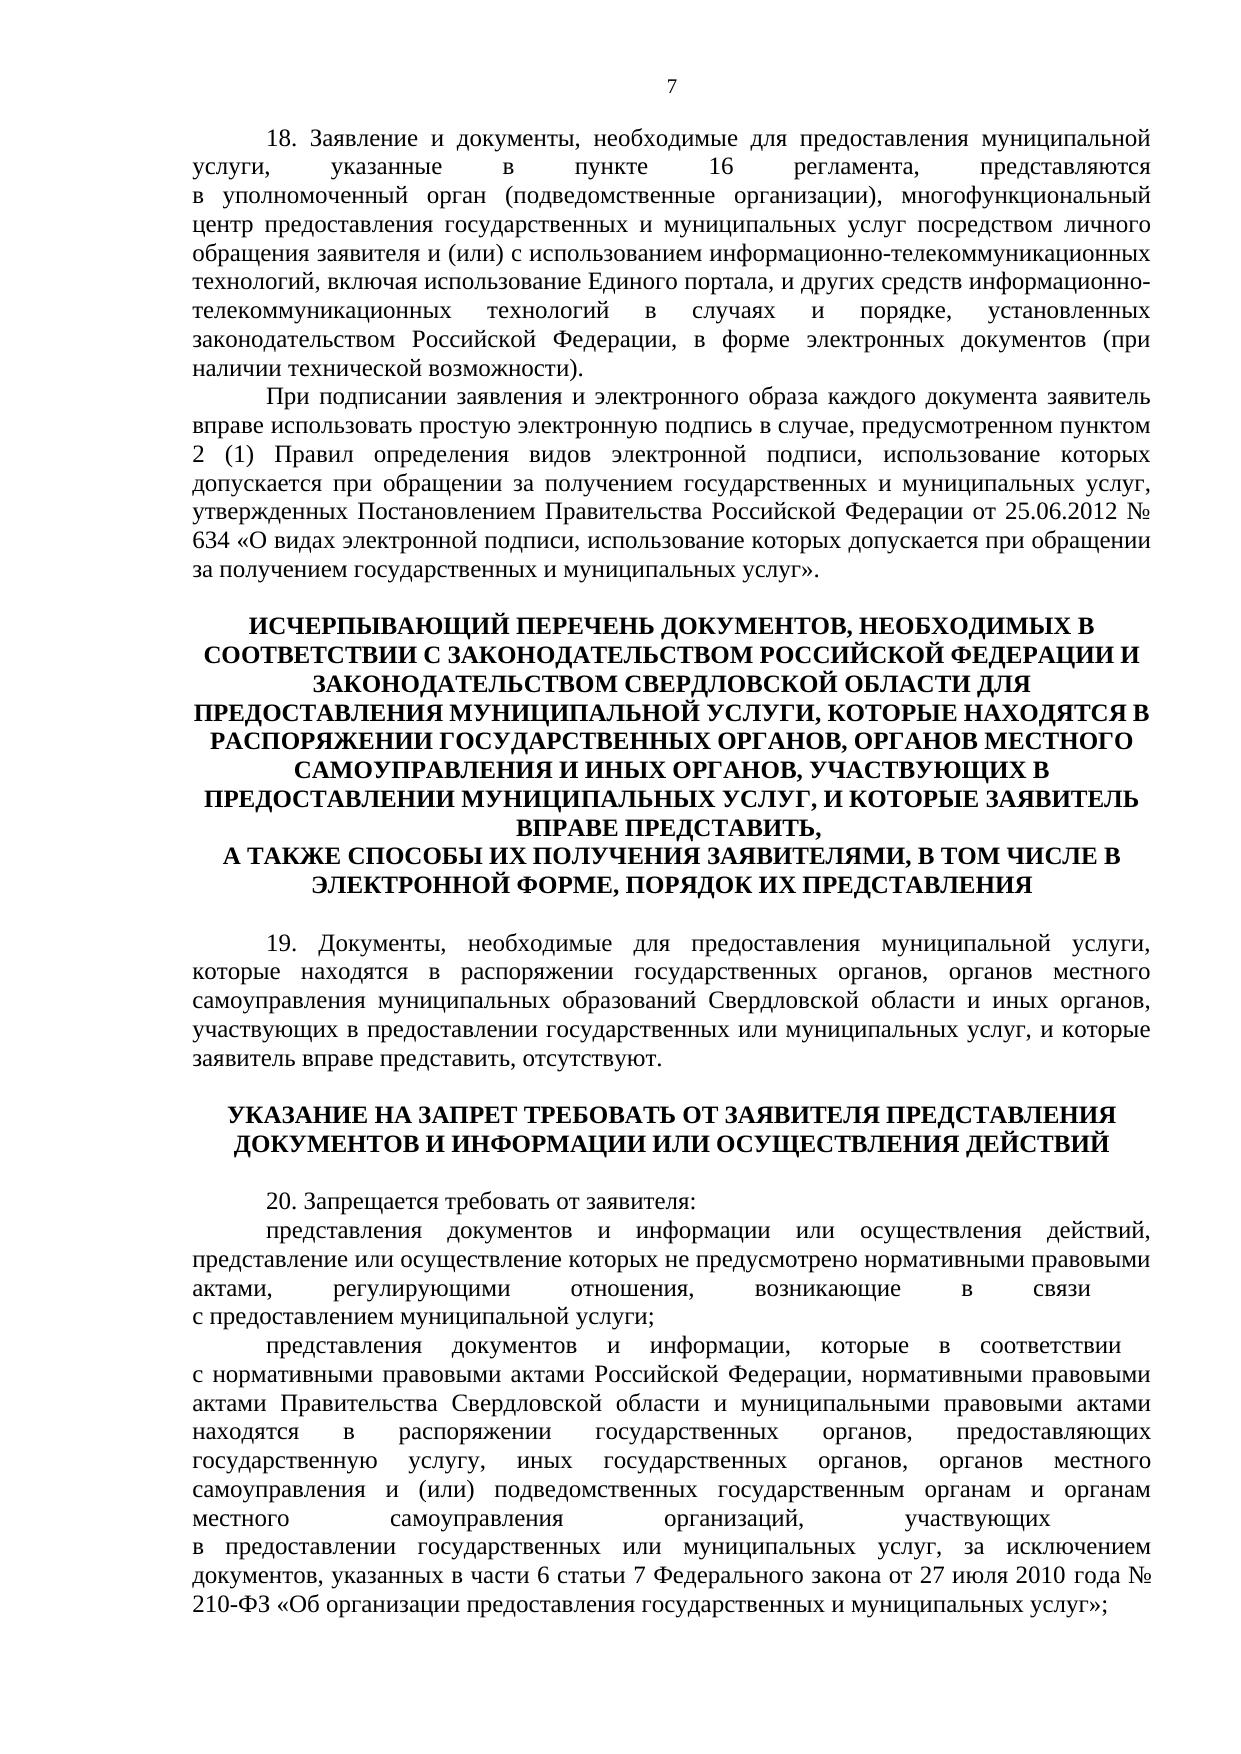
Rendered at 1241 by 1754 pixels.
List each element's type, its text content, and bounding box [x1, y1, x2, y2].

text 18. Заявление и документы, необходимые для предоставления муниципальной услуги, указанные в пункте 16 регламента, представляются в уполномоченный орган (подведомственные организации), многофункциональный центр предоставления государственных и муниципальных услуг посредством личного обращения заявителя и (или) с использованием информационно-телекоммуникационных технологий, включая использование Единого портала, и других средств информационно-телекоммуникационных технологий в случаях и порядке, установленных законодательством Российской Федерации, в форме электронных документов (при наличии технической возможности). [192, 123, 1152, 381]
text ИСЧЕРПЫВАЮЩИЙ ПЕРЕЧЕНЬ ДОКУМЕНТОВ, НЕОБХОДИМЫХ В СООТВЕТСТВИИ С ЗАКОНОДАТЕЛЬСТВОМ РОССИЙСКОЙ ФЕДЕРАЦИИ И ЗАКОНОДАТЕЛЬСТВОМ СВЕРДЛОВСКОЙ ОБЛАСТИ ДЛЯ ПРЕДОСТАВЛЕНИЯ МУНИЦИПАЛЬНОЙ УСЛУГИ, КОТОРЫЕ НАХОДЯТСЯ В РАСПОРЯЖЕНИИ ГОСУДАРСТВЕННЫХ ОРГАНОВ, ОРГАНОВ МЕСТНОГО САМОУПРАВЛЕНИЯ И ИНЫХ ОРГАНОВ, УЧАСТВУЮЩИХ В ПРЕДОСТАВЛЕНИИ МУНИЦИПАЛЬНЫХ УСЛУГ, И КОТОРЫЕ ЗАЯВИТЕЛЬ ВПРАВЕ ПРЕДСТАВИТЬ, А ТАКЖЕ СПОСОБЫ ИХ ПОЛУЧЕНИЯ ЗАЯВИТЕЛЯМИ, В ТОМ ЧИСЛЕ В ЭЛЕКТРОННОЙ ФОРМЕ, ПОРЯДОК ИХ ПРЕДСТАВЛЕНИЯ [192, 611, 1152, 899]
text представления документов и информации, которые в соответствии с нормативными правовыми актами Российской Федерации, нормативными правовыми актами Правительства Свердловской области и муниципальными правовыми актами находятся в распоряжении государственных органов, предоставляющих государственную услугу, иных государственных органов, органов местного самоуправления и (или) подведомственных государственным органам и органам местного самоуправления организаций, участвующих в предоставлении государственных или муниципальных услуг, за исключением документов, указанных в части 6 статьи 7 Федерального закона от 27 июля 2010 года № 210-ФЗ «Об организации предоставления государственных и муниципальных услуг»; [192, 1330, 1152, 1618]
text 20. Запрещается требовать от заявителя: [192, 1186, 1152, 1215]
text УКАЗАНИЕ НА ЗАПРЕТ ТРЕБОВАТЬ ОТ ЗАЯВИТЕЛЯ ПРЕДСТАВЛЕНИЯ ДОКУМЕНТОВ И ИНФОРМАЦИИ ИЛИ ОСУЩЕСТВЛЕНИЯ ДЕЙСТВИЙ [192, 1100, 1152, 1158]
text 19. Документы, необходимые для предоставления муниципальной услуги, которые находятся в распоряжении государственных органов, органов местного самоуправления муниципальных образований Свердловской области и иных органов, участвующих в предоставлении государственных или муниципальных услуг, и которые заявитель вправе представить, отсутствуют. [192, 928, 1152, 1071]
text представления документов и информации или осуществления действий, представление или осуществление которых не предусмотрено нормативными правовыми актами, регулирующими отношения, возникающие в связи с предоставлением муниципальной услуги; [192, 1215, 1152, 1330]
text При подписании заявления и электронного образа каждого документа заявитель вправе использовать простую электронную подпись в случае, предусмотренном пунктом 2 (1) Правил определения видов электронной подписи, использование которых допускается при обращении за получением государственных и муниципальных услуг, утвержденных Постановлением Правительства Российской Федерации от 25.06.2012 № 634 «О видах электронной подписи, использование которых допускается при обращении за получением государственных и муниципальных услуг». [192, 381, 1152, 583]
